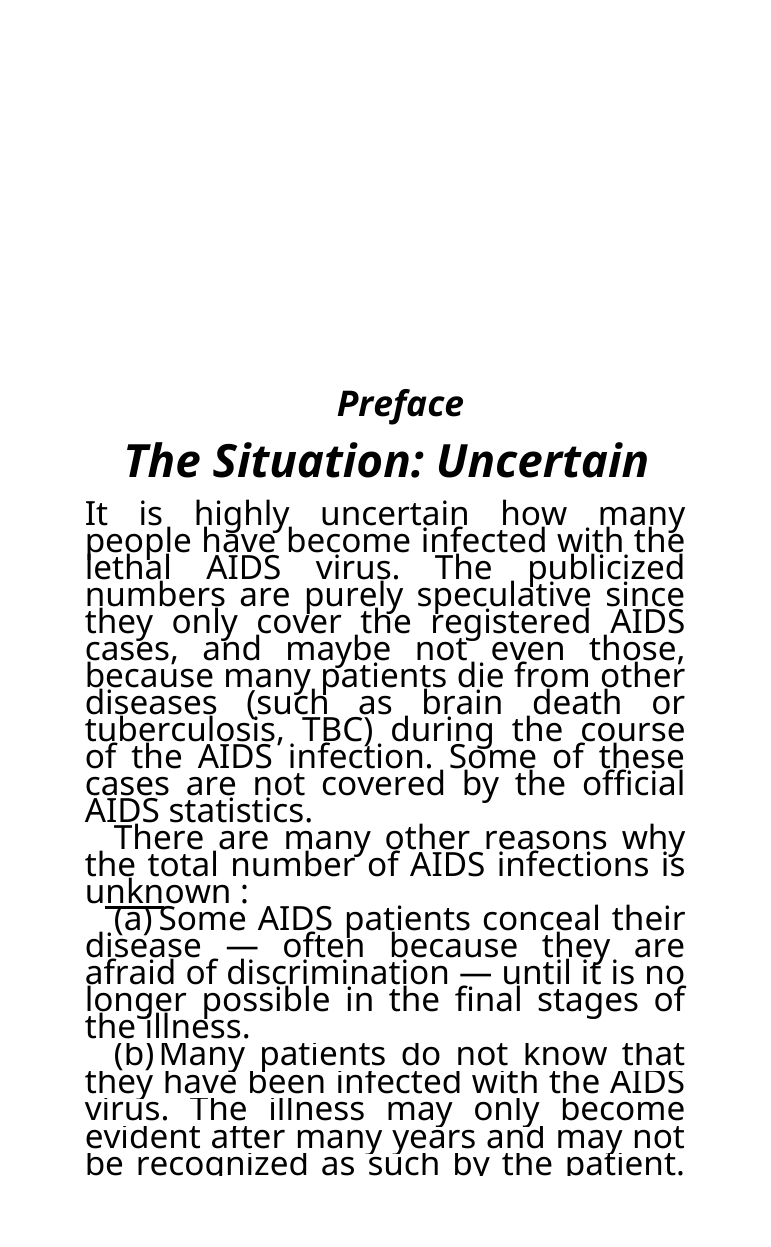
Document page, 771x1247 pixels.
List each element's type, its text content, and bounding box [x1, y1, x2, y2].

text It is highly uncertain how many people have become infected with the lethal AIDS virus. The publicized numbers are purely speculative since they only cover the registered AIDS cases, and maybe not even those, because many patients die from other diseases (such as brain death or tuberculosis, TBC) during the course of the AIDS infection. Some of these cases are not covered by the official AIDS statistics. [84, 504, 686, 828]
subtitle The Situation: Uncertain [87, 441, 686, 487]
text Preface [337, 388, 464, 424]
text There are many other reasons why the total number of AIDS infections is unknown : [84, 828, 686, 909]
list Some AIDS patients conceal their disease — often because they are afraid of discrimination — until it is no longer possible in the final stages of the illness. [84, 909, 686, 1044]
list Many patients do not know that they have been infected with the AIDS virus. The illness may only become evident after many years and may not be recognized as such by the patient. There may even be a possibility that the disease does not become evident at all or that the infected person dies of other causes, such as another illness or in an accident. During this period, it may be possible that the AIDS carrier may infect his surroundings with the lethal AIDS virus. [84, 1044, 686, 1176]
